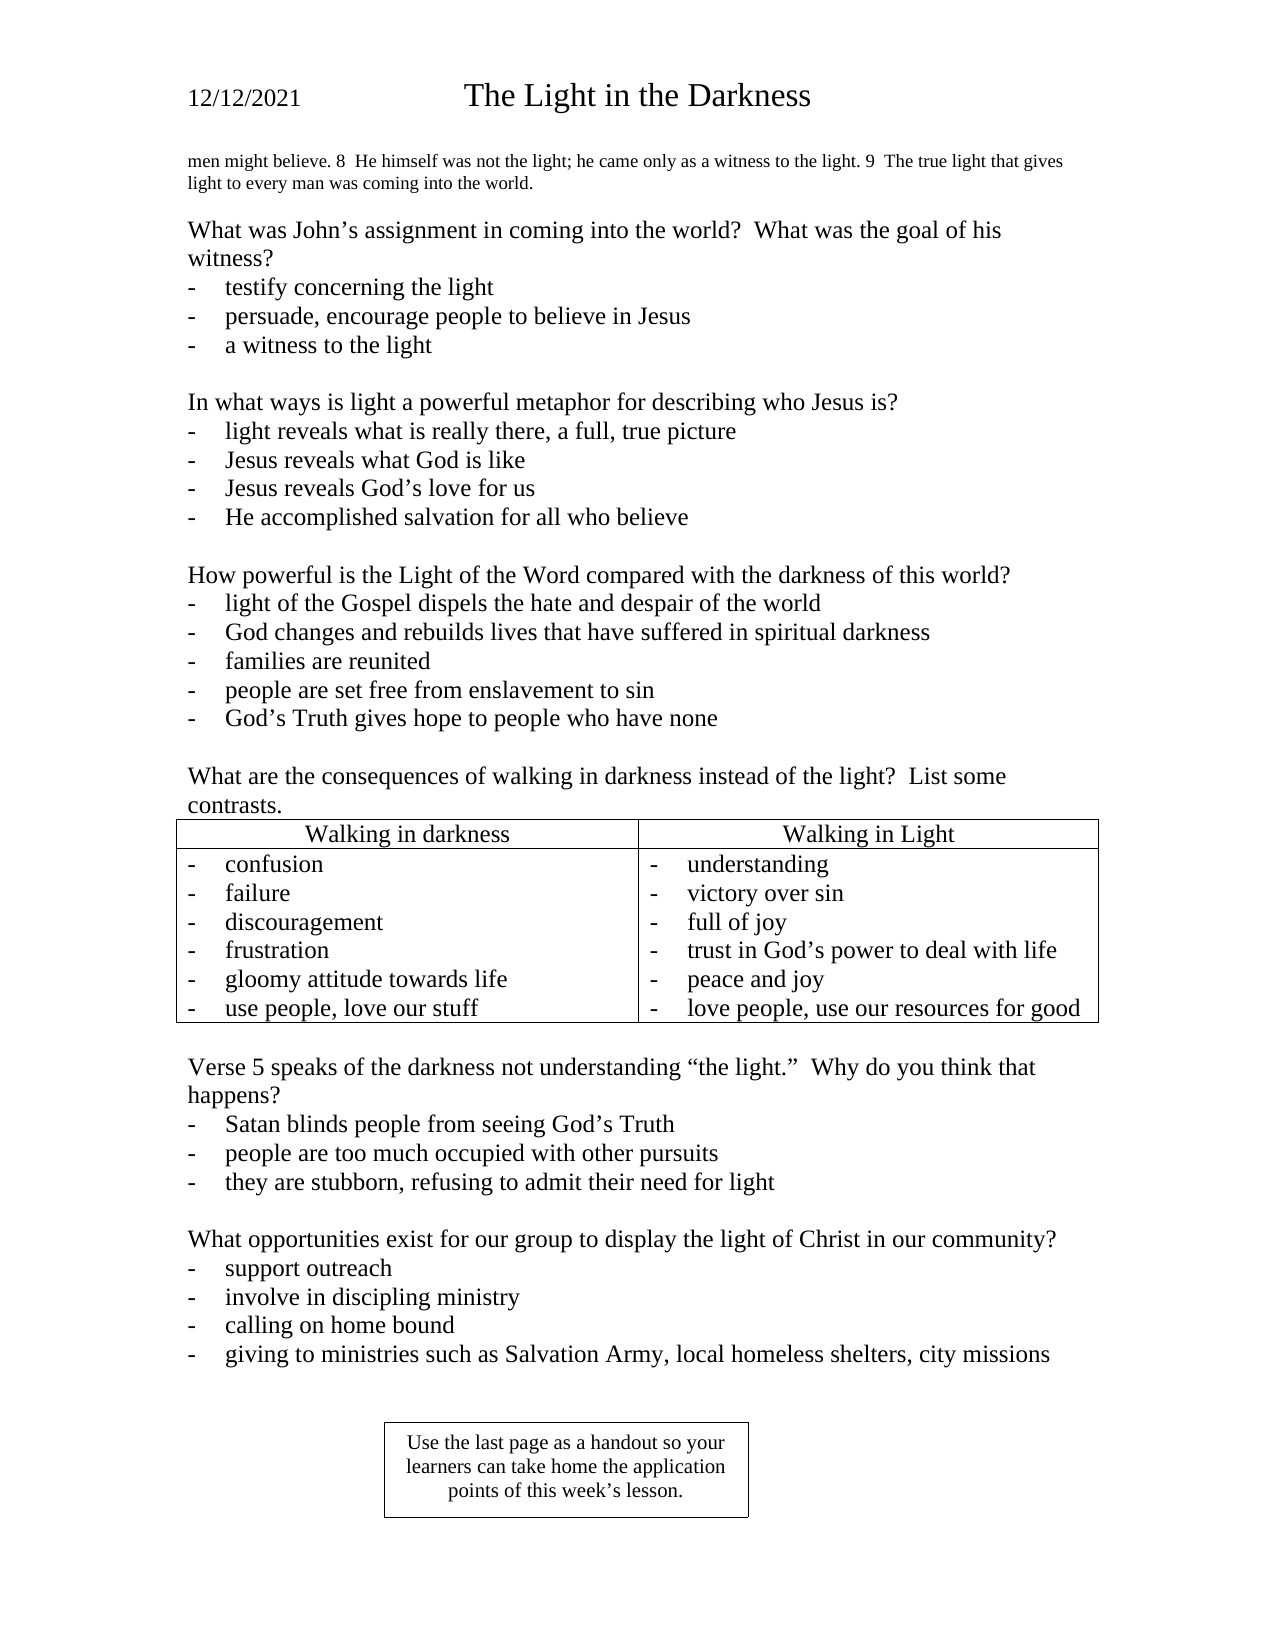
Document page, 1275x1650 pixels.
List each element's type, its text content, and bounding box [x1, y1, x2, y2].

list involve in discipling ministry [187, 1282, 1087, 1310]
table_cell understanding victory over sin full of joy trust in God’s power to deal with life peace and joy love people, use our resources for good [639, 849, 1098, 1022]
text What opportunities exist for our group to display the light of Christ in our community? [187, 1224, 1087, 1253]
list light of the Gospel dispels the hate and despair of the world [187, 588, 1087, 617]
list God changes and rebuilds lives that have suffered in spiritual darkness [187, 617, 1087, 646]
text In what ways is light a powerful metaphor for describing who Jesus is? [187, 387, 1087, 416]
list He accomplished salvation for all who believe [187, 502, 1087, 531]
table_header Walking in darkness [177, 820, 638, 848]
list God’s Truth gives hope to people who have none [187, 703, 1087, 732]
list Jesus reveals God’s love for us [187, 473, 1087, 502]
text What are the consequences of walking in darkness instead of the light? List some contrasts. [187, 761, 1087, 818]
list testify concerning the light [187, 272, 1087, 301]
list a witness to the light [187, 330, 1087, 358]
list Jesus reveals what God is like [187, 445, 1087, 473]
list people are set free from enslavement to sin [187, 675, 1087, 703]
list light reveals what is really there, a full, true picture [187, 416, 1087, 445]
list persuade, encourage people to believe in Jesus [187, 301, 1087, 330]
list calling on home bound [187, 1310, 1087, 1339]
text Verse 5 speaks of the darkness not understanding “the light.” Why do you think that happens? [187, 1052, 1087, 1109]
text What was John’s assignment in coming into the world? What was the goal of his witness? [187, 215, 1087, 272]
text How powerful is the Light of the Word compared with the darkness of this world? [187, 560, 1087, 588]
table_header Walking in Light [639, 820, 1098, 848]
list Satan blinds people from seeing God’s Truth [187, 1109, 1087, 1138]
table_cell confusion failure discouragement frustration gloomy attitude towards life use people, love our stuff [177, 849, 638, 1022]
list giving to ministries such as Salvation Army, local homeless shelters, city missions [187, 1339, 1087, 1368]
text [187, 150, 1087, 193]
list support outreach [187, 1253, 1087, 1282]
list families are reunited [187, 646, 1087, 675]
list people are too much occupied with other pursuits [187, 1138, 1087, 1167]
list they are stubborn, refusing to admit their need for light [187, 1167, 1087, 1195]
